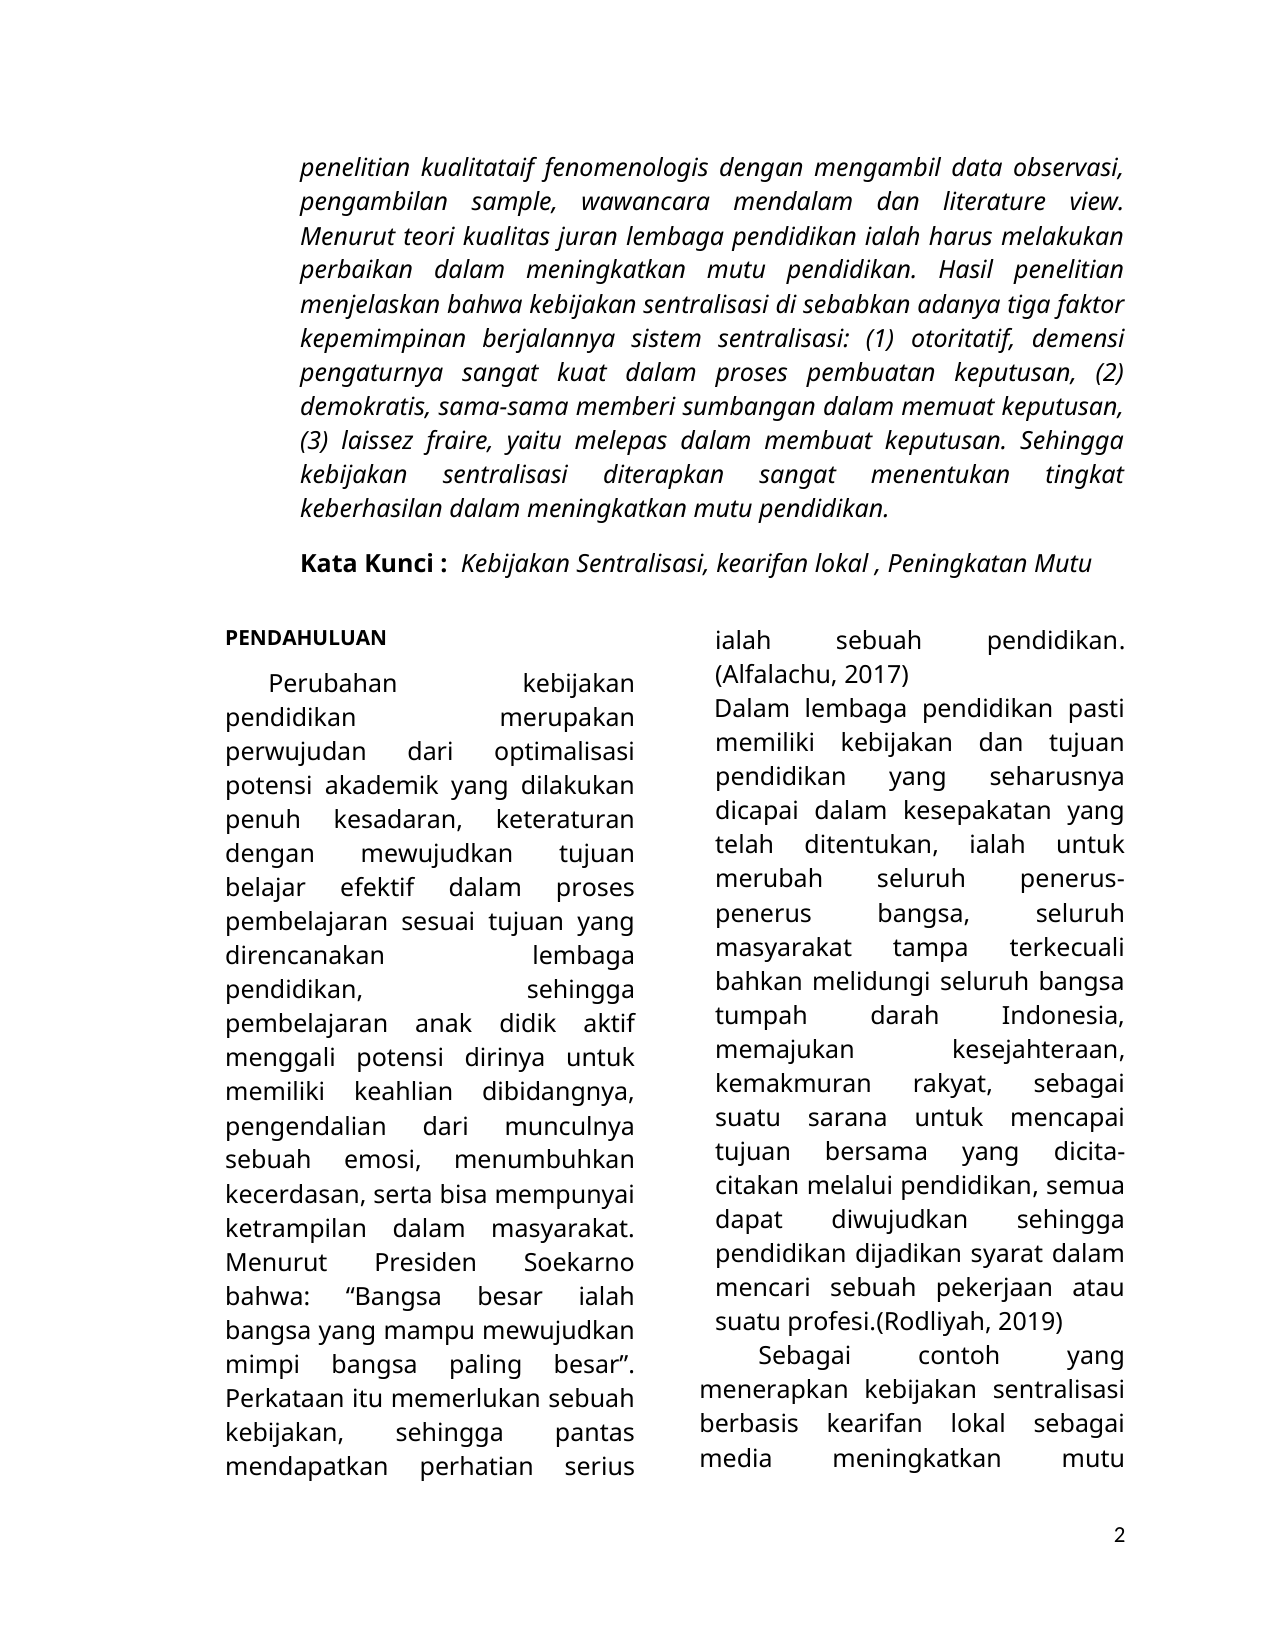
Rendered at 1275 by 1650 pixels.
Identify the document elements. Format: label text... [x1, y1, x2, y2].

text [699, 1338, 1125, 1474]
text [300, 150, 1125, 525]
text Kata Kunci : Kebijakan Sentralisasi, kearifan lokal , Peningkatan Mutu [225, 546, 1125, 579]
text Perubahan kebijakan pendidikan merupakan perwujudan dari optimalisasi potensi akademik yang dilakukan penuh kesadaran, keteraturan dengan mewujudkan tujuan belajar efektif dalam proses pembelajaran sesuai tujuan yang direncanakan lembaga pendidikan, sehingga pembelajaran anak didik aktif menggali potensi dirinya untuk memiliki keahlian dibidangnya, pengendalian dari munculnya sebuah emosi, menumbuhkan kecerdasan, serta bisa mempunyai ketrampilan dalam masyarakat. Menurut Presiden Soekarno bahwa: “Bangsa besar ialah bangsa yang mampu mewujudkan mimpi bangsa paling besar”. Perkataan itu memerlukan sebuah kebijakan, sehingga pantas mendapatkan perhatian serius ialah sebuah pendidikan.(Alfalachu, 2017) [225, 665, 635, 1483]
text PENDAHULUAN [150, 623, 635, 651]
text Dalam lembaga pendidikan pasti memiliki kebijakan dan tujuan pendidikan yang seharusnya dicapai dalam kesepakatan yang telah ditentukan, ialah untuk merubah seluruh penerus-penerus bangsa, seluruh masyarakat tampa terkecuali bahkan melidungi seluruh bangsa tumpah darah Indonesia, memajukan kesejahteraan, kemakmuran rakyat, sebagai suatu sarana untuk mencapai tujuan bersama yang dicita-citakan melalui pendidikan, semua dapat diwujudkan sehingga pendidikan dijadikan syarat dalam mencari sebuah pekerjaan atau suatu profesi.(Rodliyah, 2019) [714, 691, 1125, 1338]
